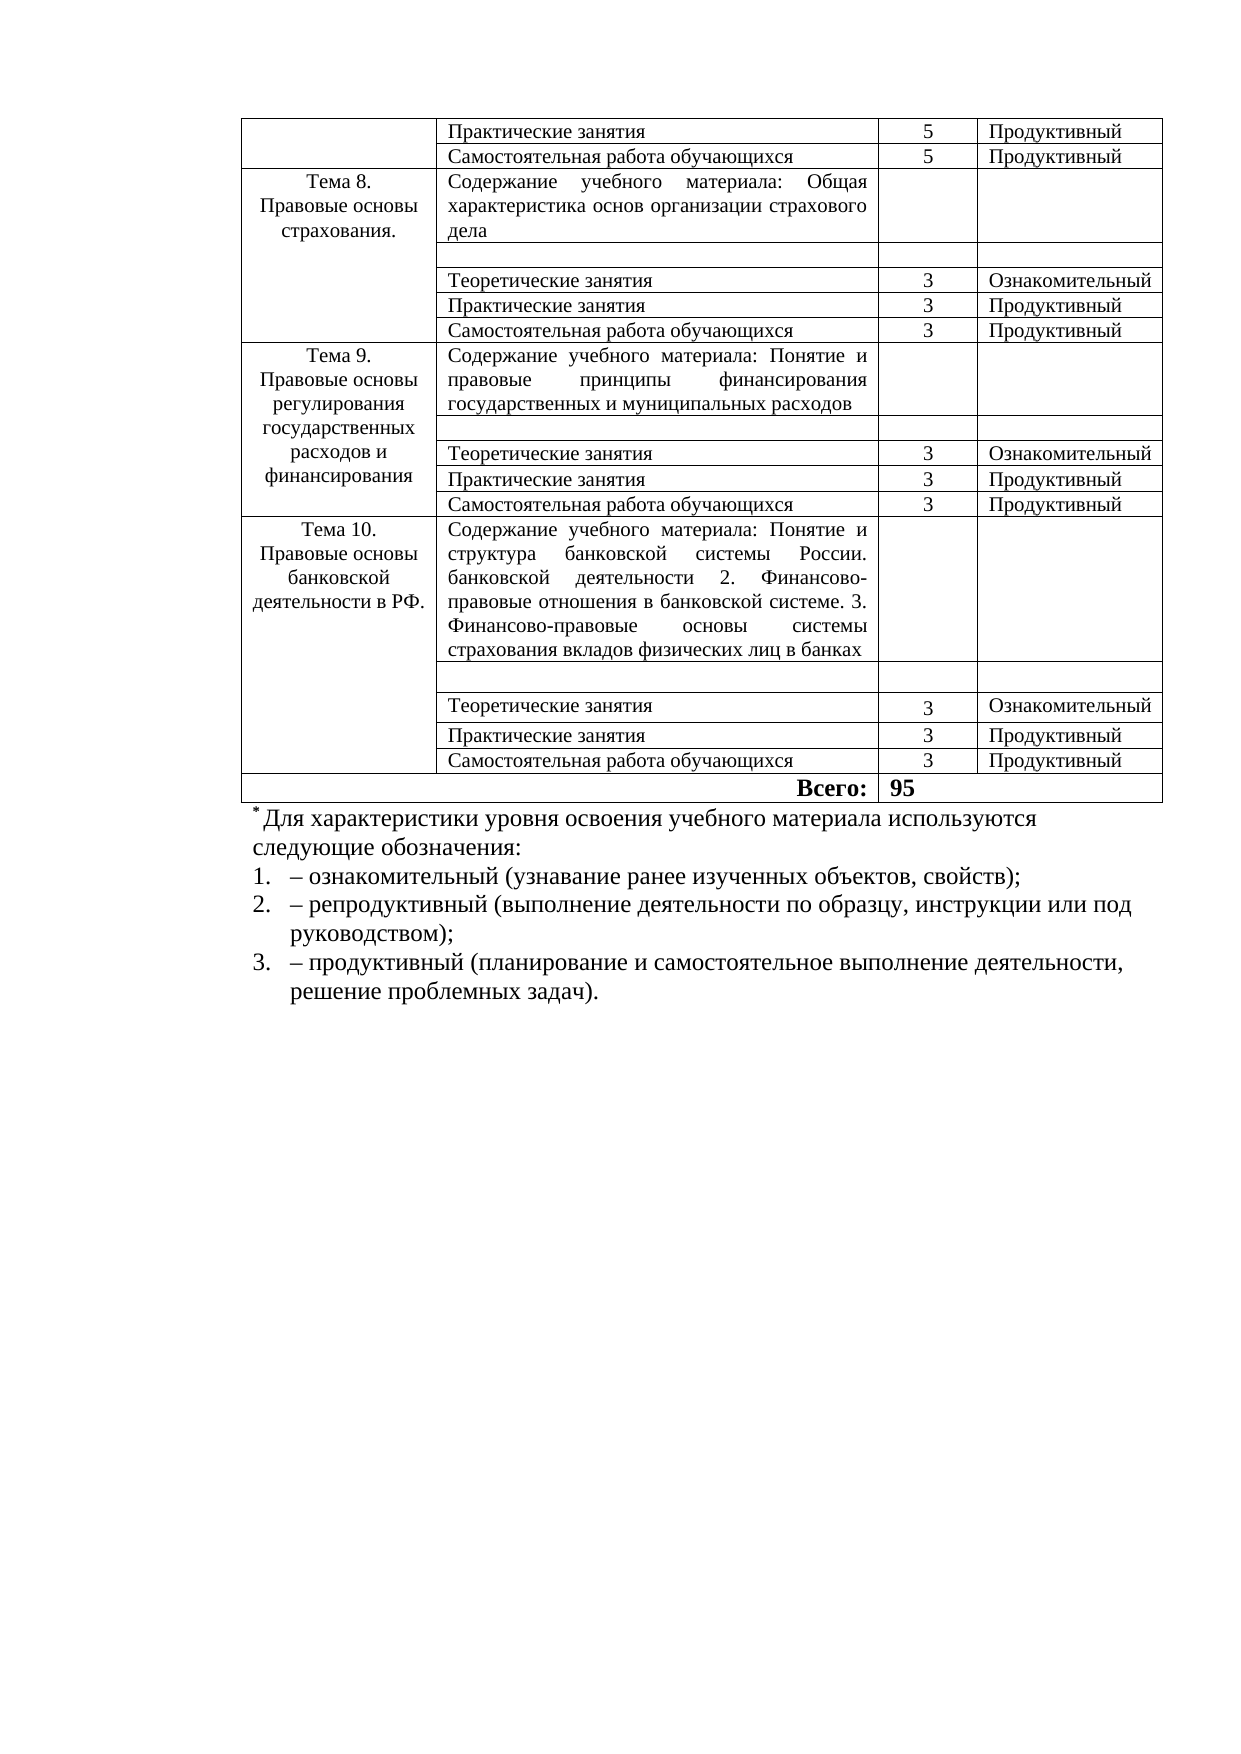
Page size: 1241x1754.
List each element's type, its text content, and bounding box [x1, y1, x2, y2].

table_cell 5 [879, 144, 977, 168]
table_cell [879, 169, 977, 242]
text * Для характеристики уровня освоения учебного материала используются следующие обозначения: [252, 803, 1152, 861]
table_cell [978, 343, 1162, 415]
table_cell Теоретические занятия [437, 268, 878, 292]
table_cell [437, 243, 878, 267]
table_cell 3 [879, 693, 977, 722]
table_cell [879, 243, 977, 267]
table_cell 95 [879, 774, 1162, 802]
table_cell Содержание учебного материала: Общая характеристика основ организации страхового дела [437, 169, 878, 242]
table_cell [978, 517, 1162, 661]
table_cell [879, 662, 977, 692]
table_cell Продуктивный [978, 119, 1162, 143]
list – продуктивный (планирование и самостоятельное выполнение деятельности, решение проблемных задач). [252, 947, 1152, 1004]
table_cell Тема 9. Правовые основы регулирования государственных расходов и финансирования [242, 343, 436, 516]
table_cell [978, 169, 1162, 242]
table_cell Продуктивный [978, 723, 1162, 747]
table_cell Продуктивный [978, 144, 1162, 168]
table_cell [879, 343, 977, 415]
table_cell [437, 416, 878, 440]
table_cell Содержание учебного материала: Понятие и правовые принципы финансирования государственных и муниципальных расходов [437, 343, 878, 415]
table_cell [978, 662, 1162, 692]
table_cell Теоретические занятия [437, 693, 878, 722]
table_cell Ознакомительный [978, 441, 1162, 465]
table_cell 3 [879, 492, 977, 516]
table_cell Продуктивный [978, 293, 1162, 317]
table_cell Содержание учебного материала: Понятие и структура банковской системы России. банковской деятельности 2. Финансово-правовые отношения в банковской системе. 3. Финансово-правовые основы системы страхования вкладов физических лиц в банках [437, 517, 878, 661]
table_cell 3 [879, 441, 977, 465]
table_cell 3 [879, 268, 977, 292]
table_cell Самостоятельная работа обучающихся [437, 144, 878, 168]
table_cell Практические занятия [437, 466, 878, 491]
list – репродуктивный (выполнение деятельности по образцу, инструкции или под руководством); [252, 889, 1152, 947]
table_cell Продуктивный [978, 492, 1162, 516]
table_cell 3 [879, 749, 977, 772]
table_cell [437, 662, 878, 692]
table_cell 3 [879, 293, 977, 317]
table_cell 5 [879, 119, 977, 143]
table_cell Самостоятельная работа обучающихся [437, 318, 878, 342]
table_cell 3 [879, 466, 977, 491]
table_cell Теоретические занятия [437, 441, 878, 465]
table_cell Ознакомительный [978, 693, 1162, 722]
table_cell 3 [879, 723, 977, 747]
list – ознакомительный (узнавание ранее изученных объектов, свойств); [252, 861, 1152, 889]
table_cell Самостоятельная работа обучающихся [437, 492, 878, 516]
table_cell Практические занятия [437, 723, 878, 747]
table_cell Практические занятия [437, 119, 878, 143]
table_cell 3 [879, 318, 977, 342]
table_cell Тема 10. Правовые основы банковской деятельности в РФ. [242, 517, 436, 772]
table_cell Практические занятия [437, 293, 878, 317]
table_cell Самостоятельная работа обучающихся [437, 749, 878, 772]
table_cell [879, 416, 977, 440]
table_cell [978, 416, 1162, 440]
table_cell Продуктивный [978, 318, 1162, 342]
table_cell Всего: [242, 774, 878, 802]
table_cell Тема 8. Правовые основы страхования. [242, 169, 436, 342]
table_cell Ознакомительный [978, 268, 1162, 292]
table_cell [879, 517, 977, 661]
table_cell Продуктивный [978, 466, 1162, 491]
table_cell Продуктивный [978, 749, 1162, 772]
table_cell [978, 243, 1162, 267]
